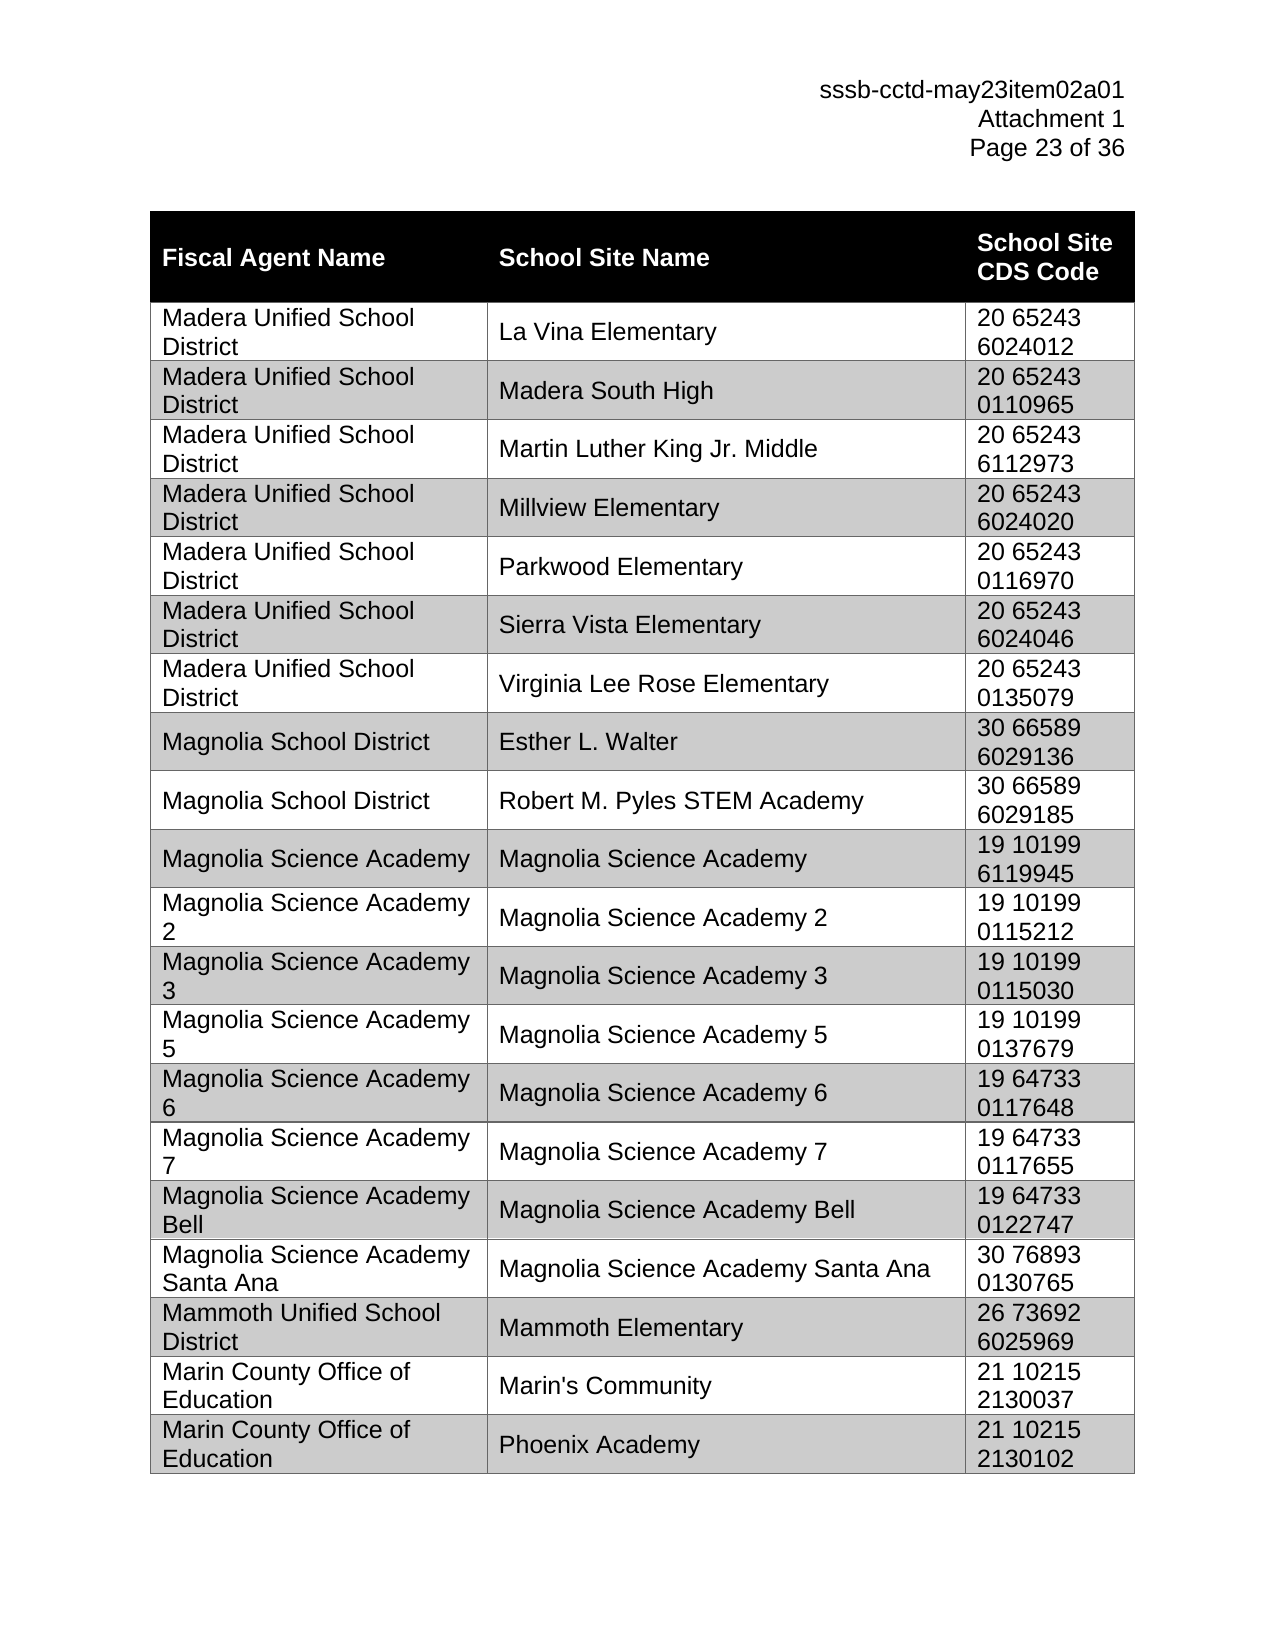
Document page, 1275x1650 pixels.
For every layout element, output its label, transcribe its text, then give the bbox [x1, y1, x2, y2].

table_cell 20 65243 0116970 [966, 537, 1134, 594]
table_header Fiscal Agent Name [151, 212, 487, 302]
table_cell 20 65243 6024020 [966, 479, 1134, 536]
table_cell Magnolia Science Academy 2 [151, 888, 487, 946]
table_cell 30 66589 6029136 [966, 713, 1134, 770]
table_cell 30 76893 0130765 [966, 1240, 1134, 1297]
table_cell Phoenix Academy [488, 1415, 965, 1473]
table_cell Madera Unified School District [151, 420, 487, 477]
table_cell Magnolia Science Academy Bell [151, 1181, 487, 1238]
table_cell Magnolia School District [151, 771, 487, 829]
table_cell Magnolia Science Academy Santa Ana [151, 1240, 487, 1297]
table_cell Sierra Vista Elementary [488, 596, 965, 653]
table_cell La Vina Elementary [488, 303, 965, 360]
table_cell Madera Unified School District [151, 537, 487, 594]
table_header School Site CDS Code [966, 212, 1134, 302]
table_header School Site Name [488, 212, 965, 302]
table_cell Magnolia Science Academy 5 [151, 1005, 487, 1063]
table_cell Magnolia Science Academy [488, 830, 965, 887]
table_cell Magnolia Science Academy Bell [488, 1181, 965, 1238]
table_cell Magnolia Science Academy Santa Ana [488, 1240, 965, 1297]
table_cell Magnolia Science Academy 5 [488, 1005, 965, 1063]
table_cell Magnolia Science Academy 7 [488, 1123, 965, 1180]
table_cell Magnolia School District [151, 713, 487, 770]
table_cell Magnolia Science Academy 6 [488, 1064, 965, 1121]
table_cell 19 10199 0115030 [966, 947, 1134, 1004]
table_cell Mammoth Elementary [488, 1298, 965, 1356]
table_cell Magnolia Science Academy 2 [488, 888, 965, 946]
table_cell 21 10215 2130037 [966, 1357, 1134, 1414]
table_cell 20 65243 6112973 [966, 420, 1134, 477]
table_cell Magnolia Science Academy 6 [151, 1064, 487, 1121]
table_cell Millview Elementary [488, 479, 965, 536]
table_cell Madera South High [488, 361, 965, 419]
table_cell 19 10199 6119945 [966, 830, 1134, 887]
table_cell 19 64733 0122747 [966, 1181, 1134, 1238]
table_cell Madera Unified School District [151, 654, 487, 712]
table_cell Madera Unified School District [151, 596, 487, 653]
table_cell Madera Unified School District [151, 361, 487, 419]
table_cell Magnolia Science Academy 3 [151, 947, 487, 1004]
table_cell 19 64733 0117655 [966, 1123, 1134, 1180]
table_cell Magnolia Science Academy [151, 830, 487, 887]
table_cell 30 66589 6029185 [966, 771, 1134, 829]
table_cell Esther L. Walter [488, 713, 965, 770]
table_cell Marin's Community [488, 1357, 965, 1414]
table_cell Parkwood Elementary [488, 537, 965, 594]
table_cell 21 10215 2130102 [966, 1415, 1134, 1473]
table_cell 19 10199 0115212 [966, 888, 1134, 946]
table_cell Mammoth Unified School District [151, 1298, 487, 1356]
table_cell Madera Unified School District [151, 303, 487, 360]
table_cell Martin Luther King Jr. Middle [488, 420, 965, 477]
table_cell Madera Unified School District [151, 479, 487, 536]
table_cell Magnolia Science Academy 7 [151, 1123, 487, 1180]
table_cell Marin County Office of Education [151, 1357, 487, 1414]
table_cell 20 65243 6024012 [966, 303, 1134, 360]
table_cell Robert M. Pyles STEM Academy [488, 771, 965, 829]
table_cell Marin County Office of Education [151, 1415, 487, 1473]
table_cell Virginia Lee Rose Elementary [488, 654, 965, 712]
table_cell Magnolia Science Academy 3 [488, 947, 965, 1004]
table_cell 19 64733 0117648 [966, 1064, 1134, 1121]
table_cell 26 73692 6025969 [966, 1298, 1134, 1356]
table_cell 20 65243 0135079 [966, 654, 1134, 712]
table_cell 20 65243 0110965 [966, 361, 1134, 419]
table_cell 19 10199 0137679 [966, 1005, 1134, 1063]
table_cell 20 65243 6024046 [966, 596, 1134, 653]
